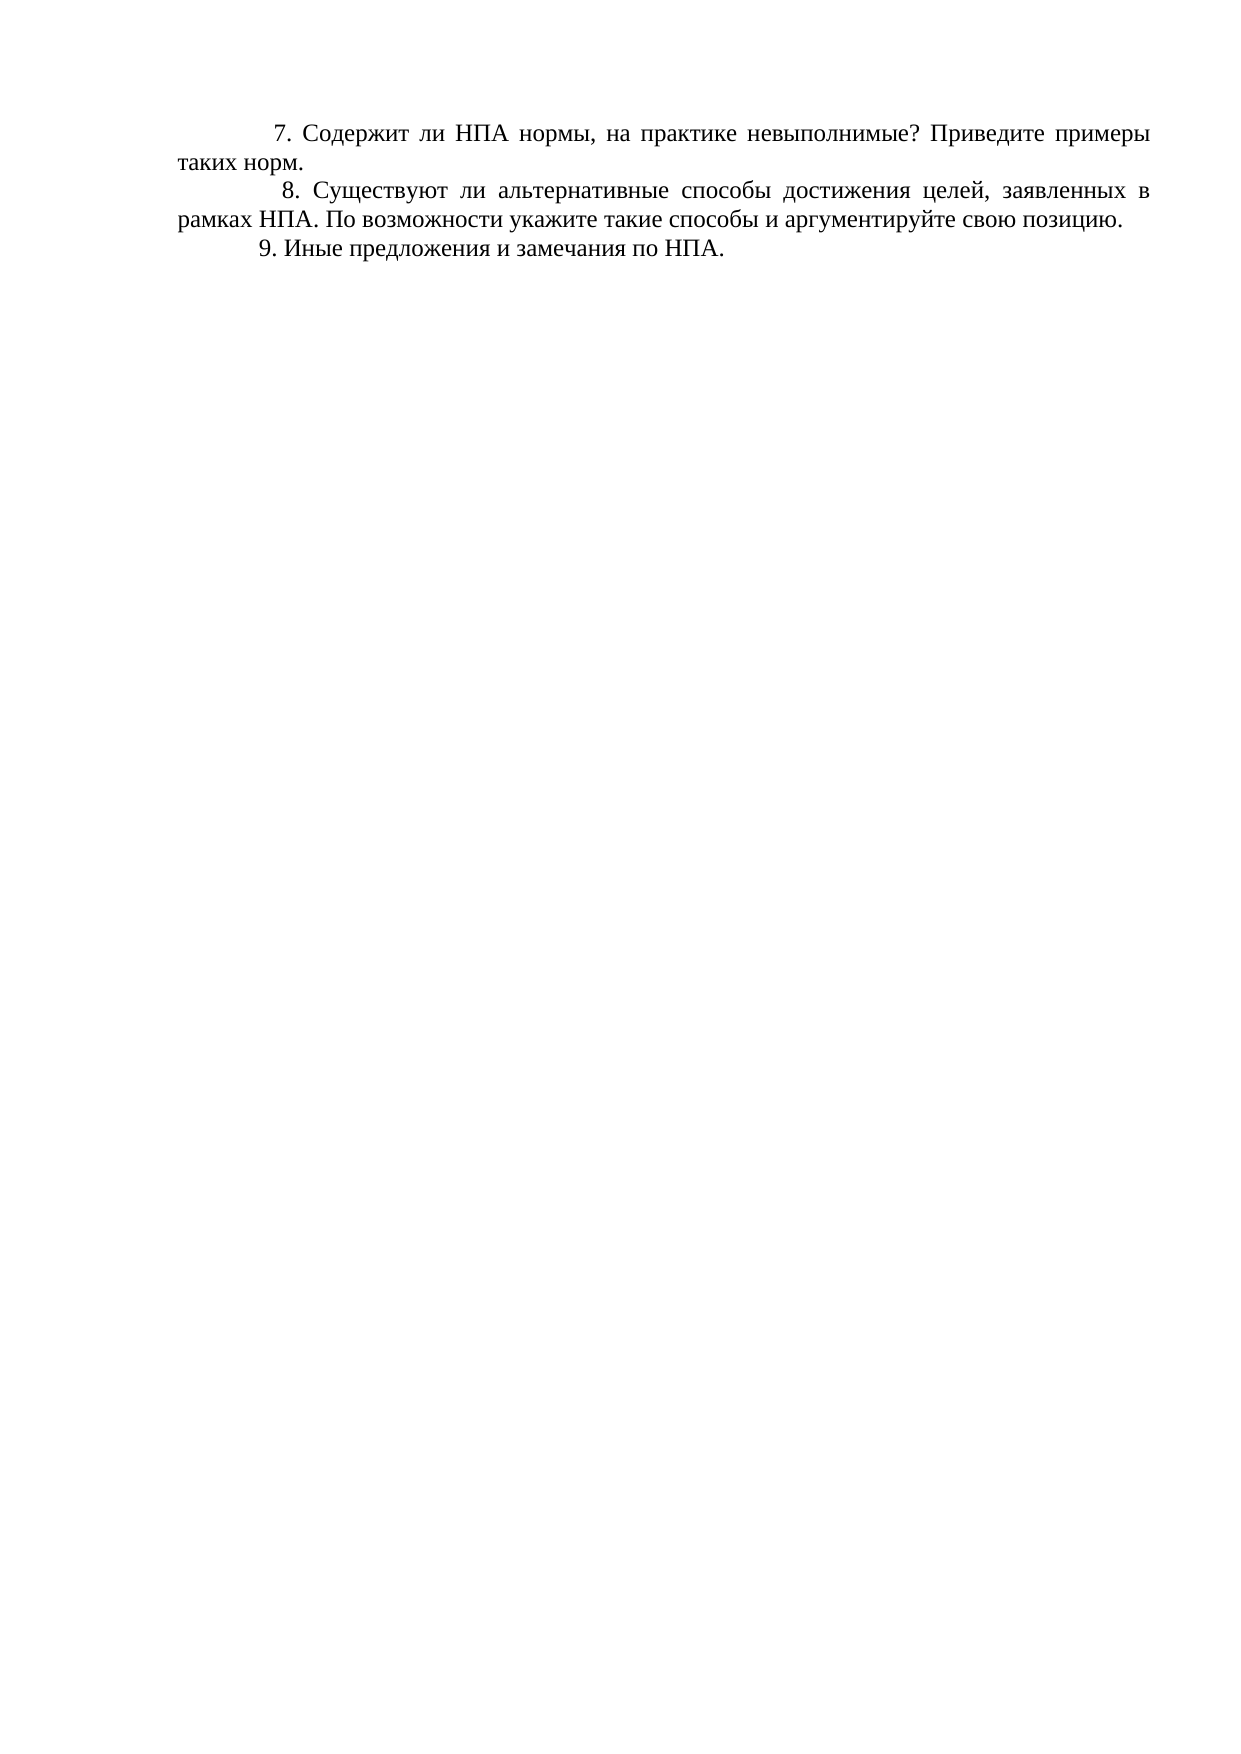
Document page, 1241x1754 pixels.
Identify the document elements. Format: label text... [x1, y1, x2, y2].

text 9. Иные предложения и замечания по НПА. [177, 233, 1152, 262]
text 7. Содержит ли НПА нормы, на практике невыполнимые? Приведите примеры таких норм. [177, 118, 1152, 176]
text 8. Существуют ли альтернативные способы достижения целей, заявленных в рамках НПА. По возможности укажите такие способы и аргументируйте свою позицию. [177, 176, 1152, 233]
